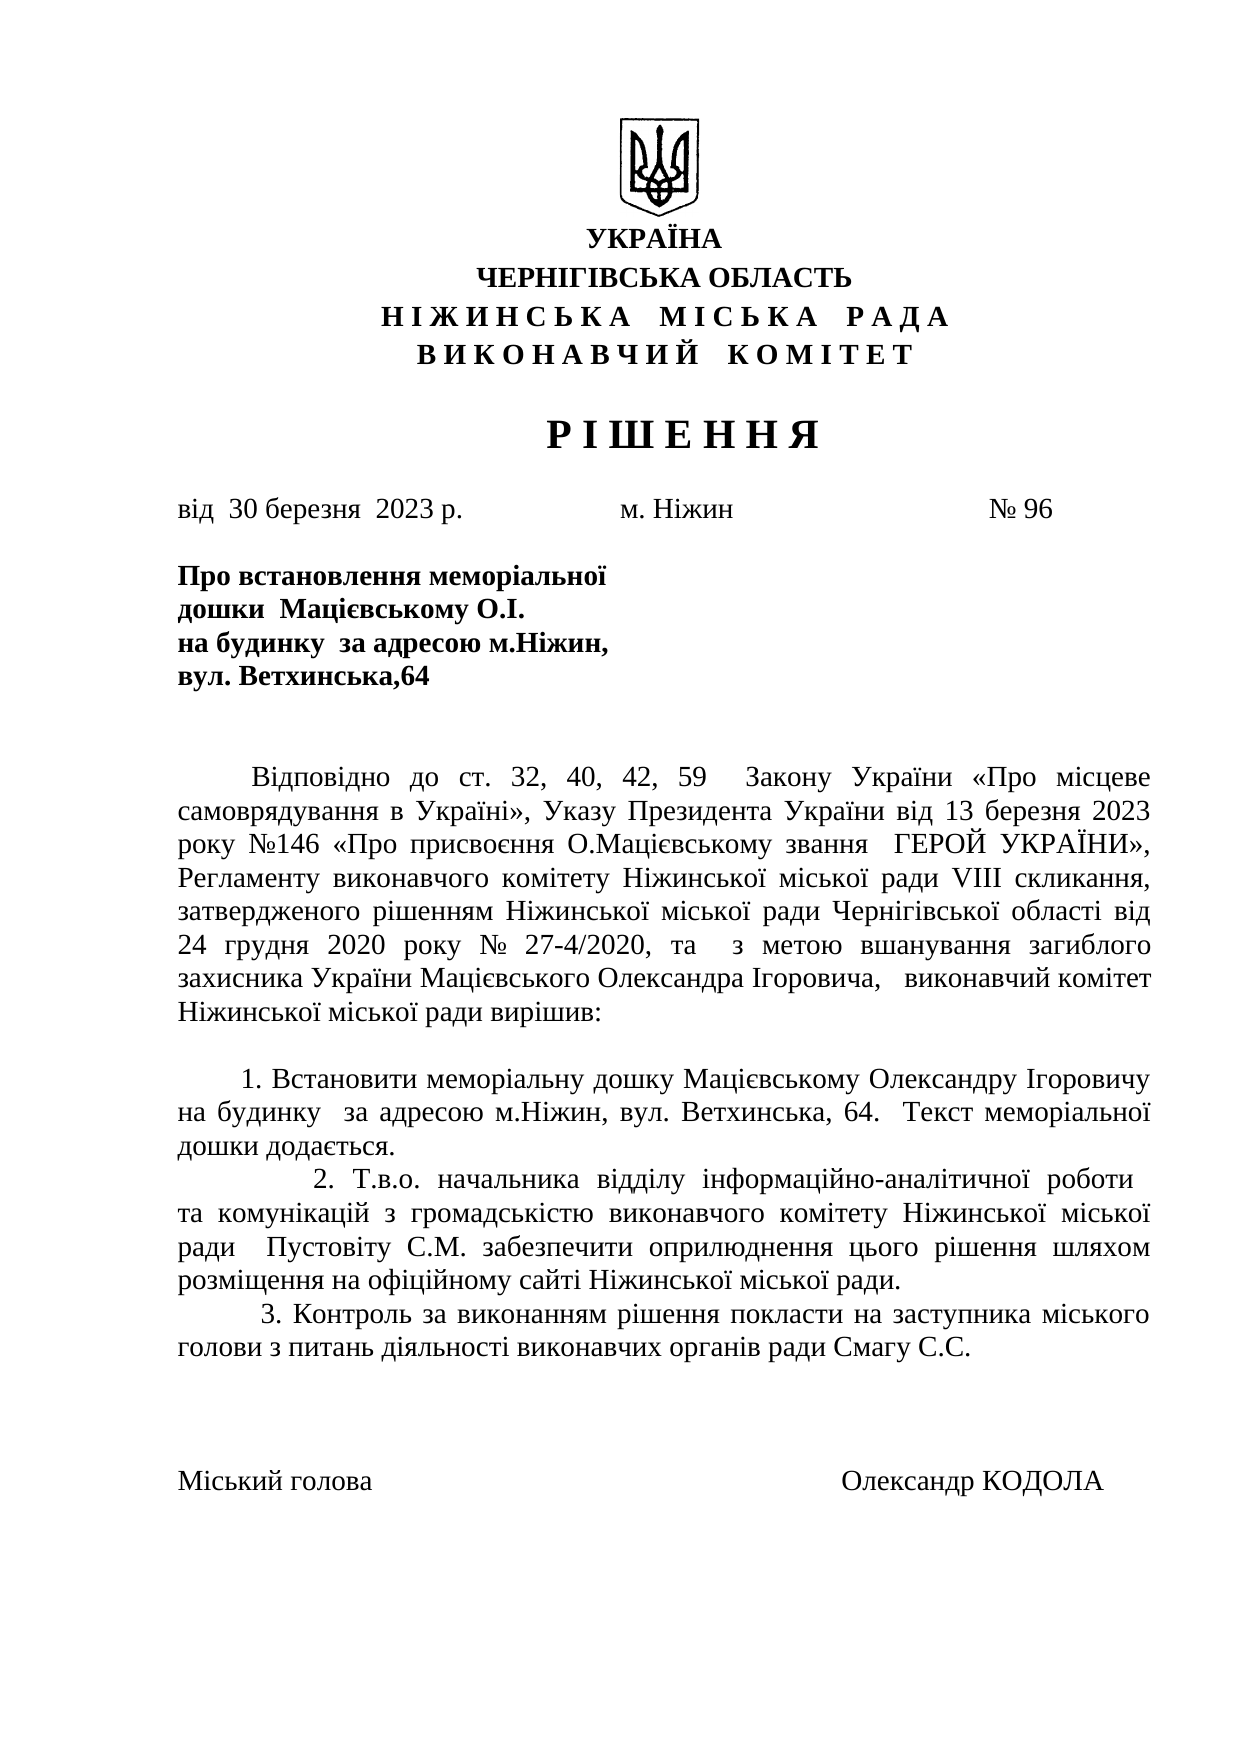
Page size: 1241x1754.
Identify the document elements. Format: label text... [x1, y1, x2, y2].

text дошки Мацієвському О.І. [177, 591, 1152, 625]
text Відповідно до ст. 32, 40, 42, 59 Закону України «Про місцеве самоврядування в Україні», Указу Президента України від 13 березня 2023 року №146 «Про присвоєння О.Мацієвському звання ГЕРОЙ УКРАЇНИ», Регламенту виконавчого комітету Ніжинської міської ради VІІІ скликання, затвердженого рішенням Ніжинської міської ради Чернігівської області від 24 грудня 2020 року № 27-4/2020, та з метою вшанування загиблого захисника України Мацієвського Олександра Ігоровича, виконавчий комітет Ніжинської міської ради вирішив: [177, 759, 1152, 1027]
subtitle УКРАЇНА [177, 222, 1152, 255]
text 3. Контроль за виконанням рішення покласти на заступника міського голови з питань діяльності виконавчих органів ради Смагу С.С. [177, 1296, 1152, 1363]
text 1. Встановити меморіальну дошку Мацієвському Олександру Ігоровичу на будинку за адресою м.Ніжин, вул. Ветхинська, 64. Текст меморіальної дошки додається. [177, 1061, 1152, 1162]
text Міський голова Олександр КОДОЛА [177, 1463, 1152, 1497]
text Про встановлення меморіальної [177, 558, 1152, 591]
text вул. Ветхинська,64 [177, 658, 1152, 692]
text 2. Т.в.о. начальника відділу інформаційно-аналітичної роботи та комунікацій з громадськістю виконавчого комітету Ніжинської міської ради Пустовіту С.М. забезпечити оприлюднення цього рішення шляхом розміщення на офіційному сайті Ніжинської міської ради. [177, 1162, 1152, 1296]
subtitle Н І Ж И Н С Ь К А М І С Ь К А Р А Д А [177, 299, 1152, 332]
picture [619, 118, 700, 217]
subtitle В И К О Н А В Ч И Й К О М І Т Е Т [177, 337, 1152, 371]
text від 30 березня 2023 р. м. Ніжин № 96 [177, 491, 1152, 524]
subtitle ЧЕРНІГІВСЬКА ОБЛАСТЬ [177, 260, 1152, 294]
text Р І Ш Е Н Н Я [177, 409, 1152, 457]
text на будинку за адресою м.Ніжин, [177, 625, 1152, 658]
